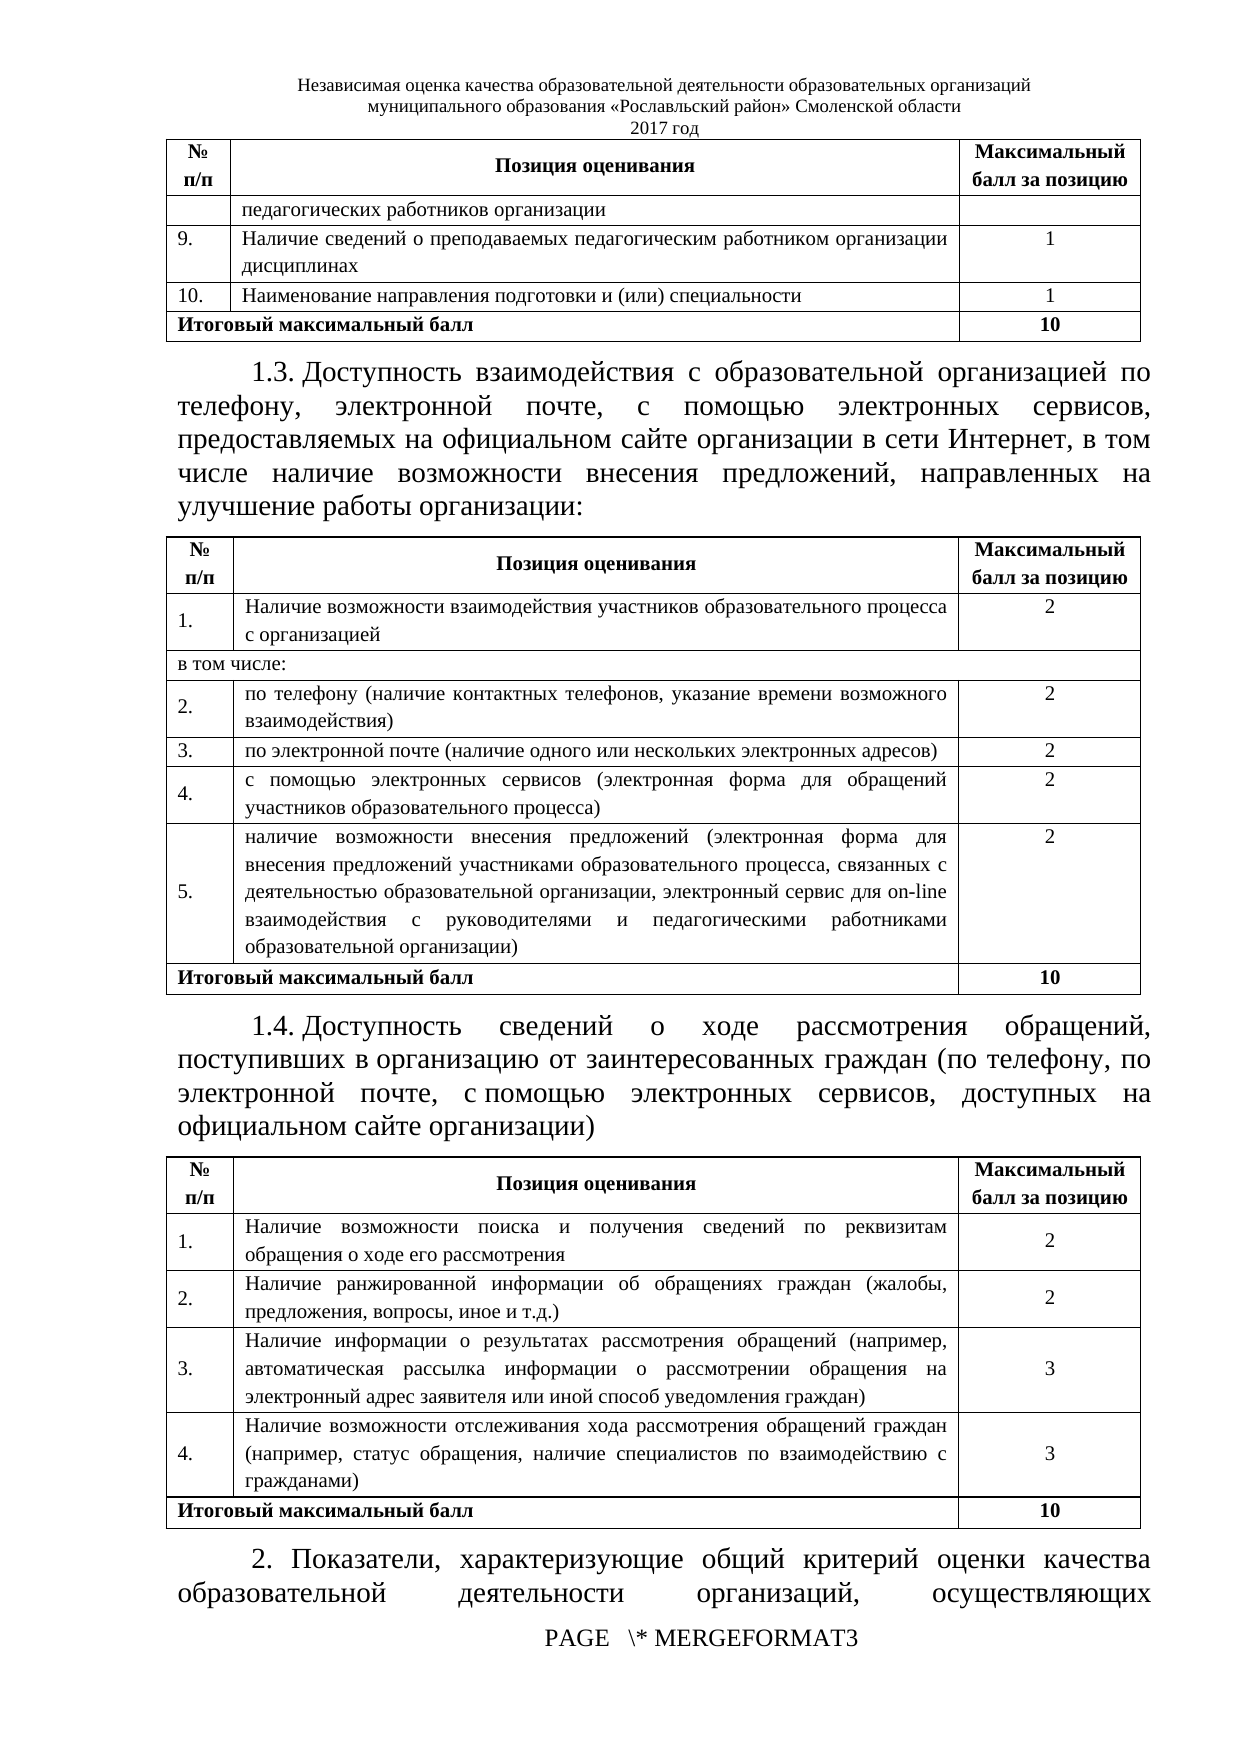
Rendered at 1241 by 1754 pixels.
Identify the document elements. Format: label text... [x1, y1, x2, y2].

table_cell Наличие возможности отслеживания хода рассмотрения обращений граждан (например, статус обращения, наличие специалистов по взаимодействию с гражданами) [234, 1413, 958, 1496]
table_cell Наименование направления подготовки и (или) специальности [231, 283, 959, 311]
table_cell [231, 196, 959, 225]
table_cell Наличие сведений о преподаваемых педагогическим работником организации дисциплинах [231, 226, 959, 282]
table_cell 1 [960, 283, 1140, 311]
table_cell 2 [959, 767, 1140, 823]
table_cell Наличие информации о результатах рассмотрения обращений (например, автоматическая рассылка информации о рассмотрении обращения на электронный адрес заявителя или иной способ уведомления граждан) [234, 1328, 958, 1412]
table_cell с помощью электронных сервисов (электронная форма для обращений участников образовательного процесса) [234, 767, 958, 823]
table_cell 2 [959, 594, 1140, 650]
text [177, 1541, 1152, 1608]
table_cell 2 [959, 1271, 1140, 1327]
table_cell 3 [959, 1413, 1140, 1496]
table_cell 2 [959, 824, 1140, 963]
table_cell Наличие возможности взаимодействия участников образовательного процесса с организацией [234, 594, 958, 650]
table_header Позиция оценивания [231, 140, 959, 195]
table_cell 4. [167, 767, 233, 823]
table_cell 1. [167, 594, 233, 650]
table_cell 2 [959, 1214, 1140, 1270]
table_cell по электронной почте (наличие одного или нескольких электронных адресов) [234, 738, 958, 766]
table_cell по телефону (наличие контактных телефонов, указание времени возможного взаимодействия) [234, 681, 958, 737]
table_cell 10 [959, 964, 1140, 994]
text 1.3. Доступность взаимодействия с образовательной организацией по телефону, электронной почте, с помощью электронных сервисов, предоставляемых на официальном сайте организации в сети Интернет, в том числе наличие возможности внесения предложений, направленных на улучшение работы организации: [177, 354, 1152, 522]
table_cell 1 [960, 196, 1140, 225]
table_cell 1 [960, 226, 1140, 282]
table_cell [167, 1214, 233, 1270]
table_cell 10 [960, 312, 1140, 341]
table_cell 2 [959, 681, 1140, 737]
table_cell Наличие возможности поиска и получения сведений по реквизитам обращения о ходе его рассмотрения [234, 1214, 958, 1270]
table_cell в том числе: [167, 651, 1140, 680]
table_cell 3 [959, 1328, 1140, 1412]
table_cell 10 [959, 1498, 1140, 1528]
table_cell [167, 226, 230, 282]
table_cell [167, 196, 230, 225]
table_header Максимальный балл за позицию [960, 140, 1140, 195]
table_header № п/п [167, 1158, 233, 1213]
table_cell Итоговый максимальный балл [167, 312, 959, 341]
table_cell 3. [167, 738, 233, 766]
table_cell Итоговый максимальный балл [167, 964, 958, 994]
table_header № п/п [167, 538, 233, 593]
table_cell [167, 1328, 233, 1412]
table_cell Наличие ранжированной информации об обращениях граждан (жалобы, предложения, вопросы, иное и т.д.) [234, 1271, 958, 1327]
table_cell [167, 1413, 233, 1496]
table_header № п/п [167, 140, 230, 195]
table_header Максимальный балл за позицию [959, 1158, 1140, 1213]
table_cell [167, 1271, 233, 1327]
table_cell 2. [167, 681, 233, 737]
table_cell Итоговый максимальный балл [167, 1498, 958, 1528]
table_cell 5. [167, 824, 233, 963]
table_header Позиция оценивания [234, 1158, 958, 1213]
table_header Максимальный балл за позицию [959, 538, 1140, 593]
table_header Позиция оценивания [234, 538, 958, 593]
table_cell [167, 283, 230, 311]
text 1.4. Доступность сведений о ходе рассмотрения обращений, поступивших в организацию от заинтересованных граждан (по телефону, по электронной почте, с помощью электронных сервисов, доступных на официальном сайте организации) [177, 1008, 1152, 1142]
table_cell наличие возможности внесения предложений (электронная форма для внесения предложений участниками образовательного процесса, связанных с деятельностью образовательной организации, электронный сервис для on-line взаимодействия с руководителями и педагогическими работниками образовательной организации) [234, 824, 958, 963]
table_cell 2 [959, 738, 1140, 766]
